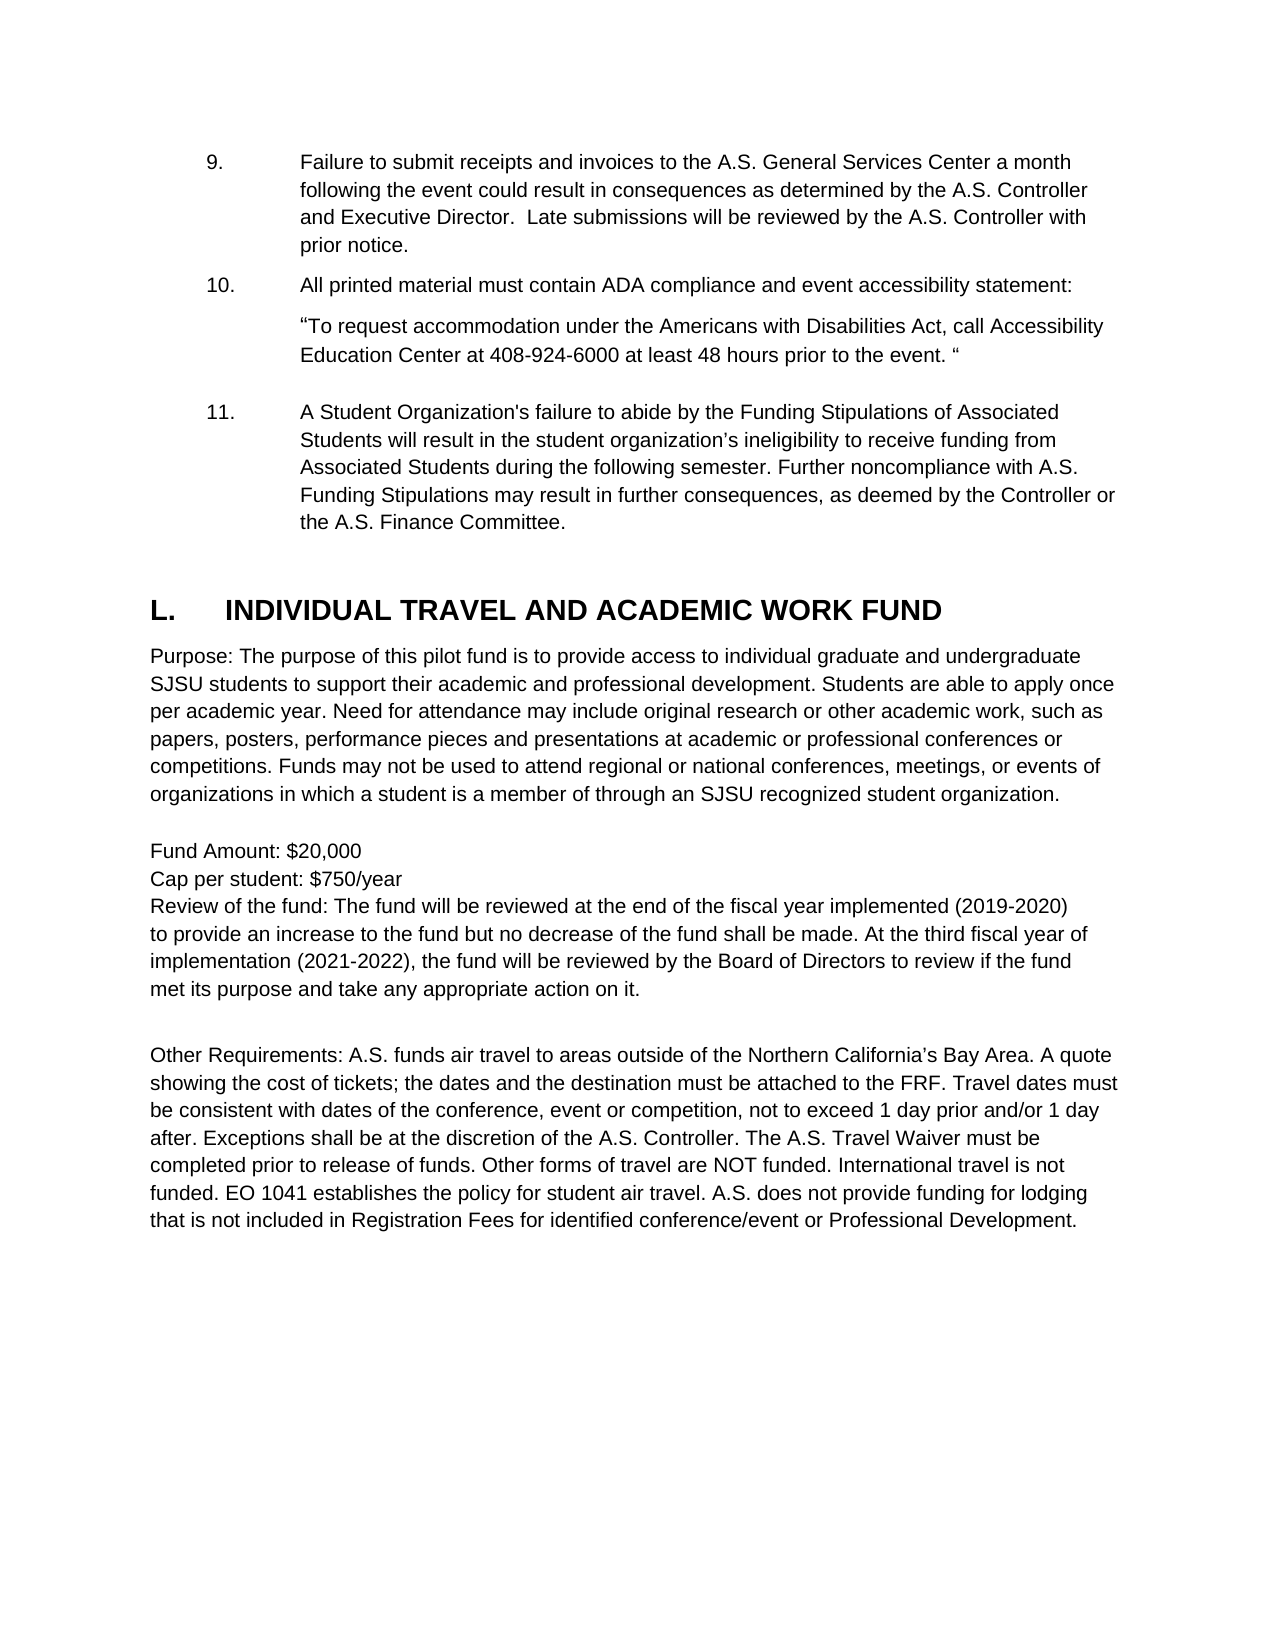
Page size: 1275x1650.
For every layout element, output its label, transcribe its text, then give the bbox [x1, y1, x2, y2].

text 11. A Student Organization's failure to abide by the Funding Stipulations of Associated Students will result in the student organization’s ineligibility to receive funding from Associated Students during the following semester. Further noncompliance with A.S. Funding Stipulations may result in further consequences, as deemed by the Controller or the A.S. Finance Committee. [206, 400, 1125, 534]
text Fund Amount: $20,000 [150, 839, 1125, 863]
text Review of the fund: The fund will be reviewed at the end of the fiscal year implemented (2019-2020) to provide an increase to the fund but no decrease of the fund shall be made. At the third fiscal year of implementation (2021-2022), the fund will be reviewed by the Board of Directors to review if the fund met its purpose and take any appropriate action on it. [150, 894, 1089, 1000]
text “To request accommodation under the Americans with Disabilities Act, call Accessibility Education Center at 408-924-6000 at least 48 hours prior to the event. “ [300, 312, 1125, 366]
text 9. Failure to submit receipts and invoices to the A.S. General Services Center a month following the event could result in consequences as determined by the A.S. Controller and Executive Director. Late submissions will be reviewed by the A.S. Controller with prior notice. [206, 150, 1125, 256]
text Other Requirements: A.S. funds air travel to areas outside of the Northern California’s Bay Area. A quote showing the cost of tickets; the dates and the destination must be attached to the FRF. Travel dates must be consistent with dates of the conference, event or competition, not to exceed 1 day prior and/or 1 day after. Exceptions shall be at the discretion of the A.S. Controller. The A.S. Travel Waiver must be completed prior to release of funds. Other forms of travel are NOT funded. International travel is not funded. EO 1041 establishes the policy for student air travel. A.S. does not provide funding for lodging that is not included in Registration Fees for identified conference/event or Professional Development. [150, 1043, 1122, 1232]
text L. INDIVIDUAL TRAVEL AND ACADEMIC WORK FUND [150, 593, 1125, 626]
text Purpose: The purpose of this pilot fund is to provide access to individual graduate and undergraduate SJSU students to support their academic and professional development. Students are able to apply once per academic year. Need for attendance may include original research or other academic work, such as papers, posters, performance pieces and presentations at academic or professional conferences or competitions. Funds may not be used to attend regional or national conferences, meetings, or events of organizations in which a student is a member of through an SJSU recognized student organization. [150, 644, 1118, 805]
text Cap per student: $750/year [150, 866, 1125, 890]
text 10. All printed material must contain ADA compliance and event accessibility statement: [206, 272, 1125, 296]
